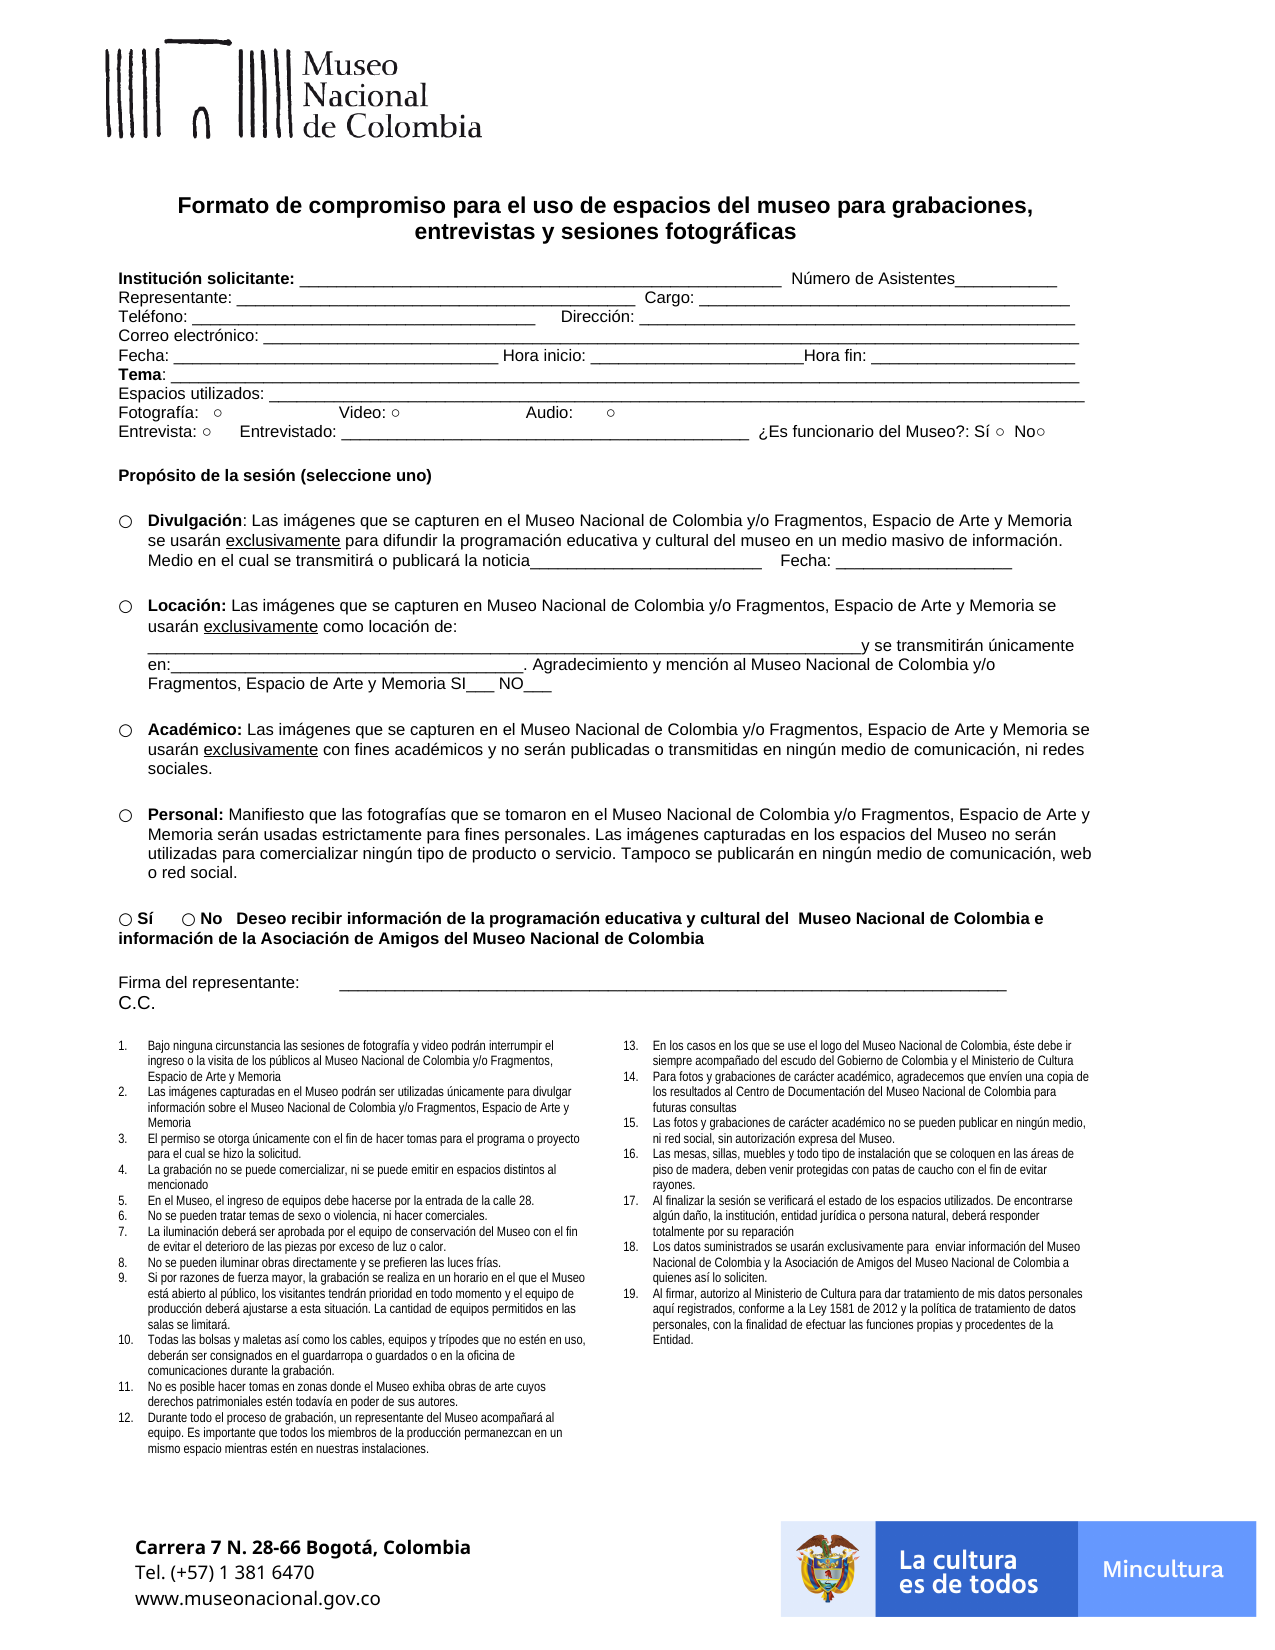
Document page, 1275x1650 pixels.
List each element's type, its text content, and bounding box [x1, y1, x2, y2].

text Correo electrónico: ________________________________________________________________________________________ [118, 326, 1092, 345]
text C.C. [118, 992, 1092, 1013]
list El permiso se otorga únicamente con el fin de hacer tomas para el programa o proyecto para el cual se hizo la solicitud. [118, 1130, 588, 1161]
text ○ Locación: Las imágenes que se capturen en Museo Nacional de Colombia y/o Fragmentos, Espacio de Arte y Memoria se usarán exclusivamente como locación de: _____________________________________________________________________________y se transmitirán únicamente en:______________________________________. Agradecimiento y mención al Museo Nacional de Colombia y/o Fragmentos, Espacio de Arte y Memoria SI___ NO___ [118, 594, 1092, 693]
picture [97, 31, 489, 144]
text Tema: __________________________________________________________________________________________________ [118, 364, 1092, 384]
list En los casos en los que se use el logo del Museo Nacional de Colombia, éste debe ir siempre acompañado del escudo del Gobierno de Colombia y el Ministerio de Cultura [623, 1037, 1092, 1068]
picture [780, 1521, 1257, 1617]
text Medio en el cual se transmitirá o publicará la noticia_________________________ Fecha: ___________________ [148, 550, 1092, 569]
list No es posible hacer tomas en zonas donde el Museo exhiba obras de arte cuyos derechos patrimoniales estén todavía en poder de sus autores. [118, 1379, 588, 1410]
list No se pueden tratar temas de sexo o violencia, ni hacer comerciales. [118, 1208, 588, 1223]
text ○ Personal: Manifiesto que las fotografías que se tomaron en el Museo Nacional de Colombia y/o Fragmentos, Espacio de Arte y Memoria serán usadas estrictamente para fines personales. Las imágenes capturadas en los espacios del Museo no serán utilizadas para comercializar ningún tipo de producto o servicio. Tampoco se publicarán en ningún medio de comunicación, web o red social. [118, 802, 1092, 882]
list Los datos suministrados se usarán exclusivamente para enviar información del Museo Nacional de Colombia y la Asociación de Amigos del Museo Nacional de Colombia a quienes así lo soliciten. [623, 1239, 1092, 1286]
list La iluminación deberá ser aprobada por el equipo de conservación del Museo con el fin de evitar el deterioro de las piezas por exceso de luz o calor. [118, 1223, 588, 1254]
list Las imágenes capturadas en el Museo podrán ser utilizadas únicamente para divulgar información sobre el Museo Nacional de Colombia y/o Fragmentos, Espacio de Arte y Memoria [118, 1084, 588, 1130]
text ○ Sí ○ No Deseo recibir información de la programación educativa y cultural del Museo Nacional de Colombia e información de la Asociación de Amigos del Museo Nacional de Colombia [118, 906, 1092, 948]
list Al finalizar la sesión se verificará el estado de los espacios utilizados. De encontrarse algún daño, la institución, entidad jurídica o persona natural, deberá responder totalmente por su reparación [623, 1192, 1092, 1239]
text Institución solicitante: ____________________________________________________ Número de Asistentes___________ [118, 269, 1092, 288]
text Propósito de la sesión (seleccione uno) [118, 465, 1092, 484]
list Para fotos y grabaciones de carácter académico, agradecemos que envíen una copia de los resultados al Centro de Documentación del Museo Nacional de Colombia para futuras consultas [623, 1068, 1092, 1115]
list Si por razones de fuerza mayor, la grabación se realiza en un horario en el que el Museo está abierto al público, los visitantes tendrán prioridad en todo momento y el equipo de producción deberá ajustarse a esta situación. La cantidad de equipos permitidos en las salas se limitará. [118, 1270, 588, 1332]
text ○ Académico: Las imágenes que se capturen en el Museo Nacional de Colombia y/o Fragmentos, Espacio de Arte y Memoria se usarán exclusivamente con fines académicos y no serán publicadas o transmitidas en ningún medio de comunicación, ni redes sociales. [118, 717, 1092, 778]
text Espacios utilizados: ________________________________________________________________________________________ [118, 384, 1092, 403]
text ○ Divulgación: Las imágenes que se capturen en el Museo Nacional de Colombia y/o Fragmentos, Espacio de Arte y Memoria se usarán exclusivamente para difundir la programación educativa y cultural del museo en un medio masivo de información. [118, 508, 1092, 550]
list No se pueden iluminar obras directamente y se prefieren las luces frías. [118, 1254, 588, 1270]
text Entrevista: ○ Entrevistado: ____________________________________________ ¿Es funcionario del Museo?: Sí ○ No○ [118, 422, 1092, 441]
text Teléfono: _____________________________________ Dirección: _______________________________________________ [118, 307, 1092, 326]
text Representante: ___________________________________________ Cargo: ________________________________________ [118, 288, 1092, 307]
text Firma del representante: ________________________________________________________________________ [118, 972, 1092, 992]
text Fecha: ___________________________________ Hora inicio: _______________________Hora fin: ______________________ [118, 345, 1092, 364]
list Todas las bolsas y maletas así como los cables, equipos y trípodes que no estén en uso, deberán ser consignados en el guardarropa o guardados o en la oficina de comunicaciones durante la grabación. [118, 1332, 588, 1379]
list En el Museo, el ingreso de equipos debe hacerse por la entrada de la calle 28. [118, 1192, 588, 1208]
list Las mesas, sillas, muebles y todo tipo de instalación que se coloquen en las áreas de piso de madera, deben venir protegidas con patas de caucho con el fin de evitar rayones. [623, 1146, 1092, 1192]
list Durante todo el proceso de grabación, un representante del Museo acompañará al equipo. Es importante que todos los miembros de la producción permanezcan en un mismo espacio mientras estén en nuestras instalaciones. [118, 1410, 588, 1456]
list La grabación no se puede comercializar, ni se puede emitir en espacios distintos al mencionado [118, 1161, 588, 1192]
list Al firmar, autorizo al Ministerio de Cultura para dar tratamiento de mis datos personales aquí registrados, conforme a la Ley 1581 de 2012 y la política de tratamiento de datos personales, con la finalidad de efectuar las funciones propias y procedentes de la Entidad. [623, 1286, 1092, 1348]
text Fotografía: ○ Video: ○ Audio: ○ [118, 403, 1092, 422]
text Formato de compromiso para el uso de espacios del museo para grabaciones, entrevistas y sesiones fotográficas [118, 192, 1092, 245]
list Las fotos y grabaciones de carácter académico no se pueden publicar en ningún medio, ni red social, sin autorización expresa del Museo. [623, 1115, 1092, 1146]
list Bajo ninguna circunstancia las sesiones de fotografía y video podrán interrumpir el ingreso o la visita de los públicos al Museo Nacional de Colombia y/o Fragmentos, Espacio de Arte y Memoria [118, 1037, 588, 1084]
